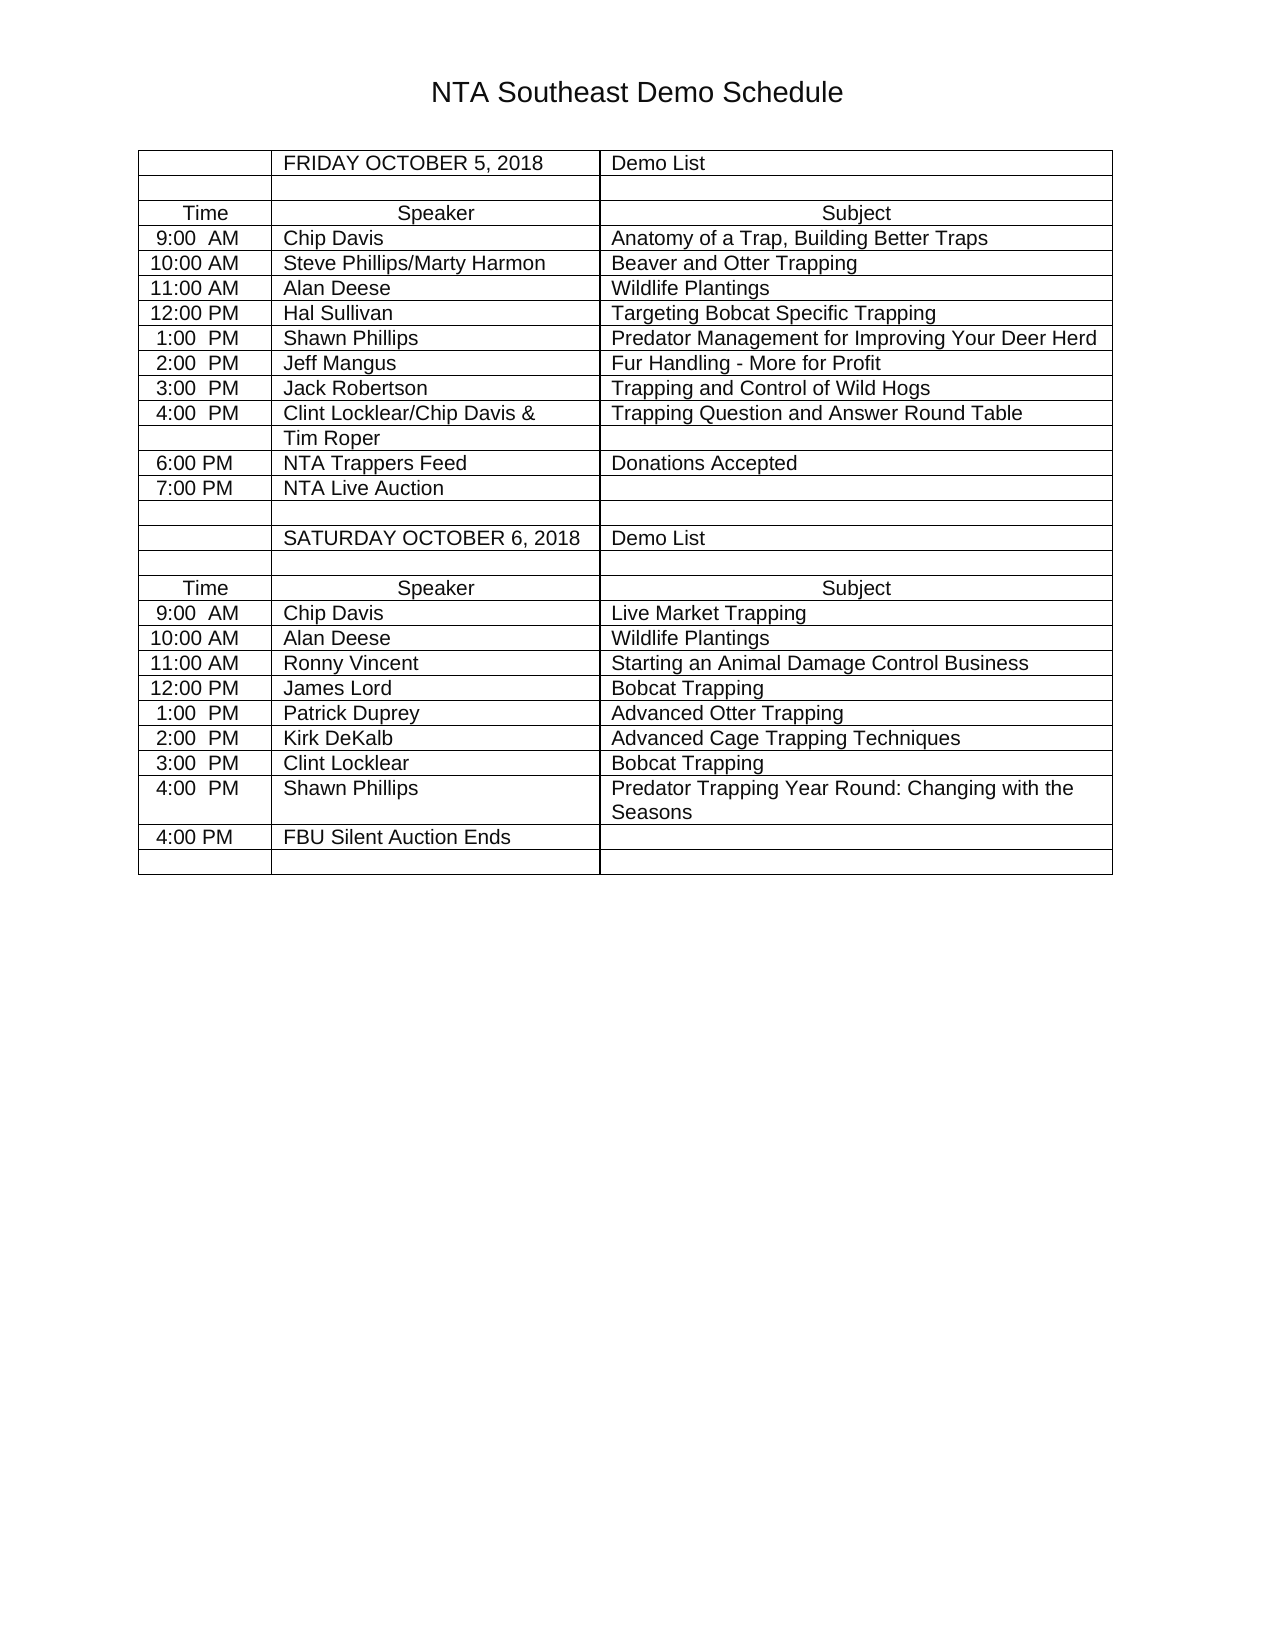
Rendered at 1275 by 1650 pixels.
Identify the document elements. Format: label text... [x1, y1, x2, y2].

table_cell Chip Davis [272, 226, 599, 250]
table_cell 9:00 AM [139, 226, 271, 250]
table_cell Starting an Animal Damage Control Business [601, 651, 1112, 675]
table_cell Bobcat Trapping [601, 676, 1112, 700]
table_cell Time [139, 201, 271, 225]
table_cell James Lord [272, 676, 599, 700]
table_cell [272, 501, 599, 525]
table_cell 4:00 PM [139, 401, 271, 425]
table_cell Subject [601, 201, 1112, 225]
table_cell NTA Live Auction [272, 476, 599, 500]
table_cell [601, 476, 1112, 500]
table_cell 12:00 PM [139, 676, 271, 700]
table_cell Shawn Phillips [272, 326, 599, 350]
table_cell [139, 551, 271, 575]
table_cell SATURDAY OCTOBER 6, 2018 [272, 526, 599, 550]
table_cell Alan Deese [272, 276, 599, 300]
table_cell Ronny Vincent [272, 651, 599, 675]
table_header Demo List [601, 151, 1112, 175]
table_cell Time [139, 576, 271, 600]
table_cell [601, 551, 1112, 575]
table_cell Patrick Duprey [272, 701, 599, 725]
table_cell Clint Locklear [272, 751, 599, 775]
table_cell Speaker [272, 201, 599, 225]
table_cell Bobcat Trapping [601, 751, 1112, 775]
table_cell [139, 526, 271, 550]
table_cell [601, 825, 1112, 849]
table_cell Predator Management for Improving Your Deer Herd [601, 326, 1112, 350]
table_cell [139, 176, 271, 200]
table_cell Trapping and Control of Wild Hogs [601, 376, 1112, 400]
table_cell [601, 176, 1112, 200]
table_cell Tim Roper [272, 426, 599, 450]
table_cell 2:00 PM [139, 351, 271, 375]
table_cell Subject [601, 576, 1112, 600]
table_cell Advanced Otter Trapping [601, 701, 1112, 725]
table_cell Anatomy of a Trap, Building Better Traps [601, 226, 1112, 250]
table_cell Alan Deese [272, 626, 599, 650]
table_cell Advanced Cage Trapping Techniques [601, 726, 1112, 750]
table_cell [139, 426, 271, 450]
table_cell 3:00 PM [139, 751, 271, 775]
table_cell 11:00 AM [139, 276, 271, 300]
table_cell 9:00 AM [139, 601, 271, 625]
table_cell 4:00 PM [139, 825, 271, 849]
table_cell Demo List [601, 526, 1112, 550]
table_cell [272, 551, 599, 575]
table_cell Trapping Question and Answer Round Table [601, 401, 1112, 425]
table_cell Jack Robertson [272, 376, 599, 400]
table_cell Chip Davis [272, 601, 599, 625]
table_cell Hal Sullivan [272, 301, 599, 325]
table_cell Speaker [272, 576, 599, 600]
table_cell [272, 176, 599, 200]
table_cell Clint Locklear/Chip Davis & [272, 401, 599, 425]
table_cell 10:00 AM [139, 251, 271, 275]
table_cell [139, 501, 271, 525]
table_header [139, 151, 271, 175]
table_cell 11:00 AM [139, 651, 271, 675]
table_cell Wildlife Plantings [601, 276, 1112, 300]
table_header FRIDAY OCTOBER 5, 2018 [272, 151, 599, 175]
table_cell 2:00 PM [139, 726, 271, 750]
table_cell FBU Silent Auction Ends [272, 825, 599, 849]
table_cell Beaver and Otter Trapping [601, 251, 1112, 275]
table_cell Donations Accepted [601, 451, 1112, 475]
table_cell Shawn Phillips [272, 776, 599, 824]
table_cell Wildlife Plantings [601, 626, 1112, 650]
table_cell [272, 850, 599, 874]
table_cell [601, 426, 1112, 450]
table_cell Kirk DeKalb [272, 726, 599, 750]
table_cell [601, 850, 1112, 874]
table_cell Predator Trapping Year Round: Changing with the Seasons [601, 776, 1112, 824]
table_cell 3:00 PM [139, 376, 271, 400]
table_cell NTA Trappers Feed [272, 451, 599, 475]
table_cell 10:00 AM [139, 626, 271, 650]
table_cell 6:00 PM [139, 451, 271, 475]
table_cell Jeff Mangus [272, 351, 599, 375]
table_cell 1:00 PM [139, 326, 271, 350]
table_cell 1:00 PM [139, 701, 271, 725]
table_cell Targeting Bobcat Specific Trapping [601, 301, 1112, 325]
table_cell Fur Handling - More for Profit [601, 351, 1112, 375]
table_cell 4:00 PM [139, 776, 271, 824]
table_cell Steve Phillips/Marty Harmon [272, 251, 599, 275]
table_cell 7:00 PM [139, 476, 271, 500]
table_cell [601, 501, 1112, 525]
table_cell 12:00 PM [139, 301, 271, 325]
table_cell [139, 850, 271, 874]
table_cell Live Market Trapping [601, 601, 1112, 625]
